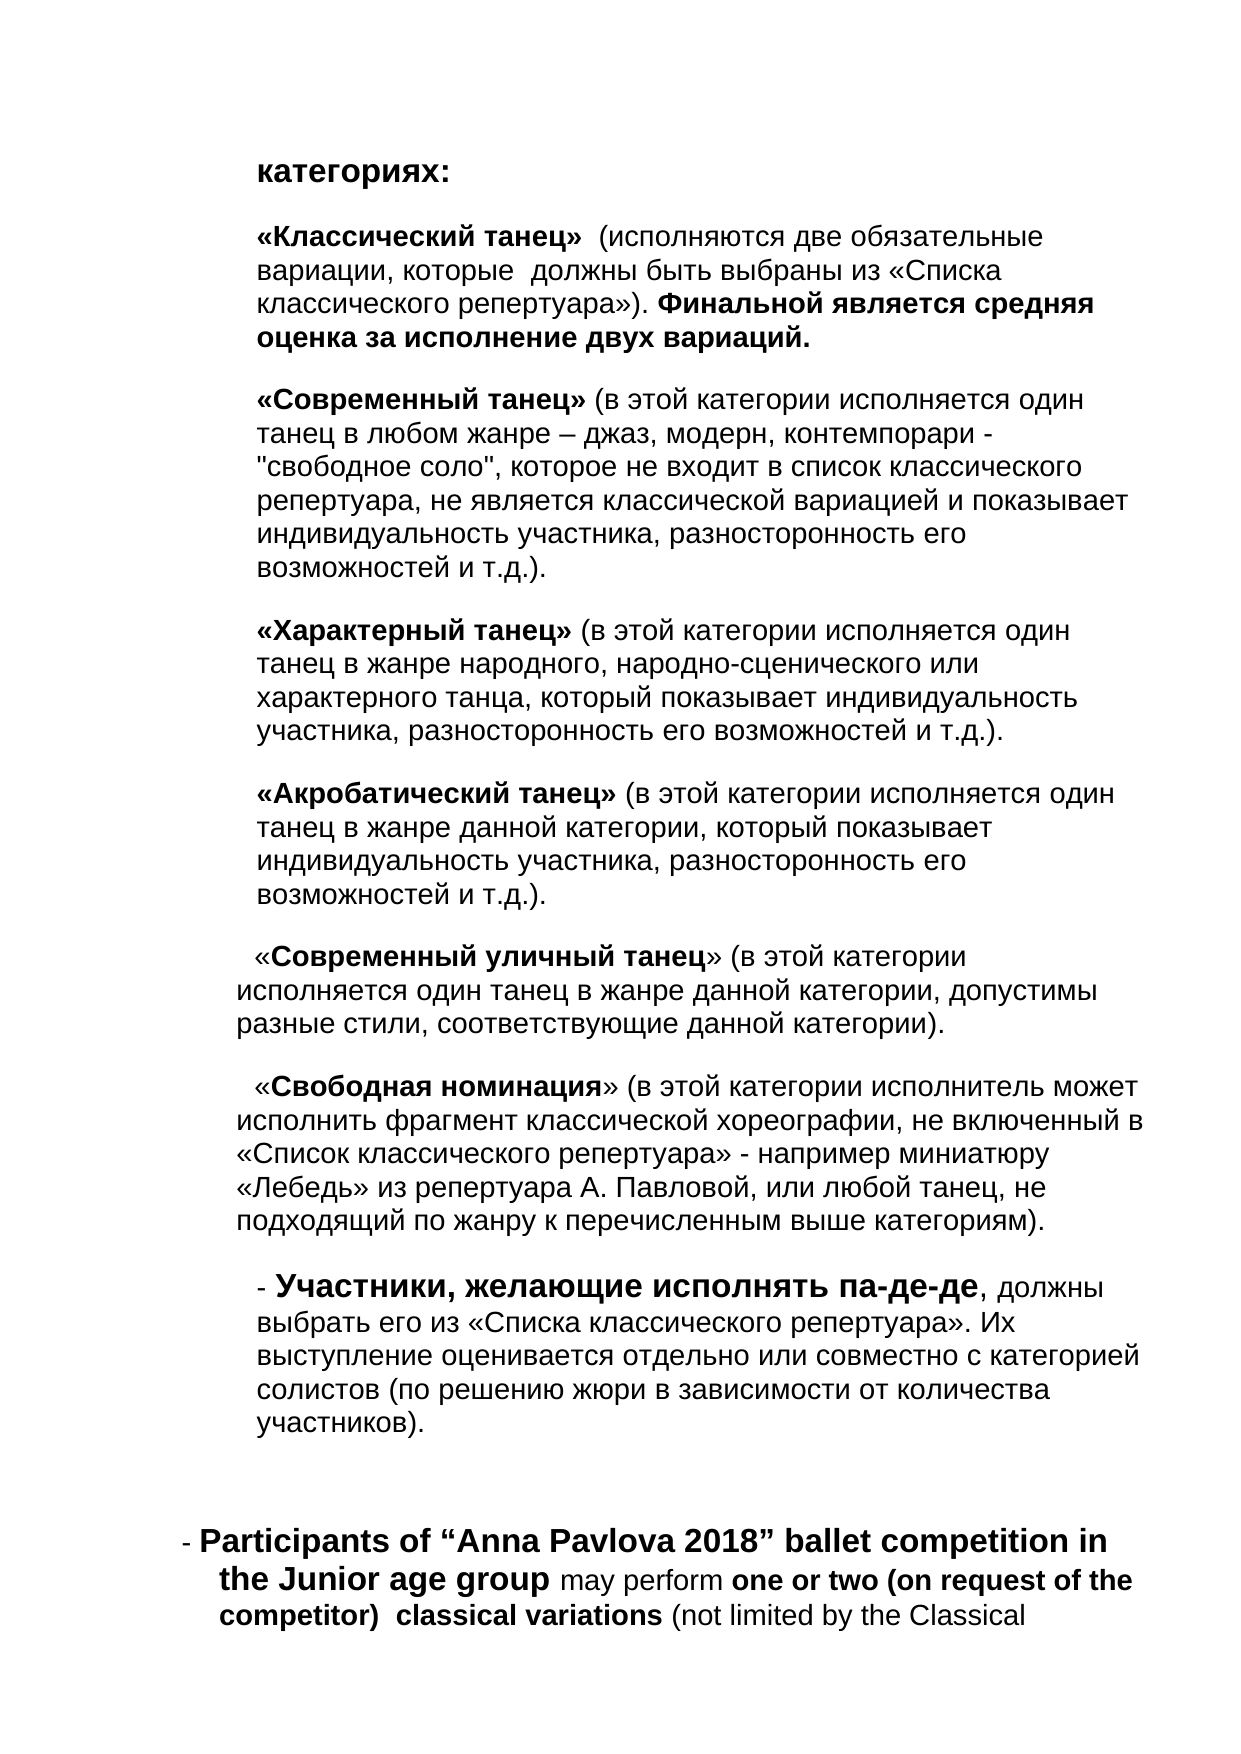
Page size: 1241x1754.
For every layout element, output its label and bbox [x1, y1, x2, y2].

table_header [1096, 1538, 1103, 1636]
table_header [1096, 118, 1103, 1087]
table_header [1096, 1353, 1103, 1535]
table_header [1096, 1089, 1103, 1360]
